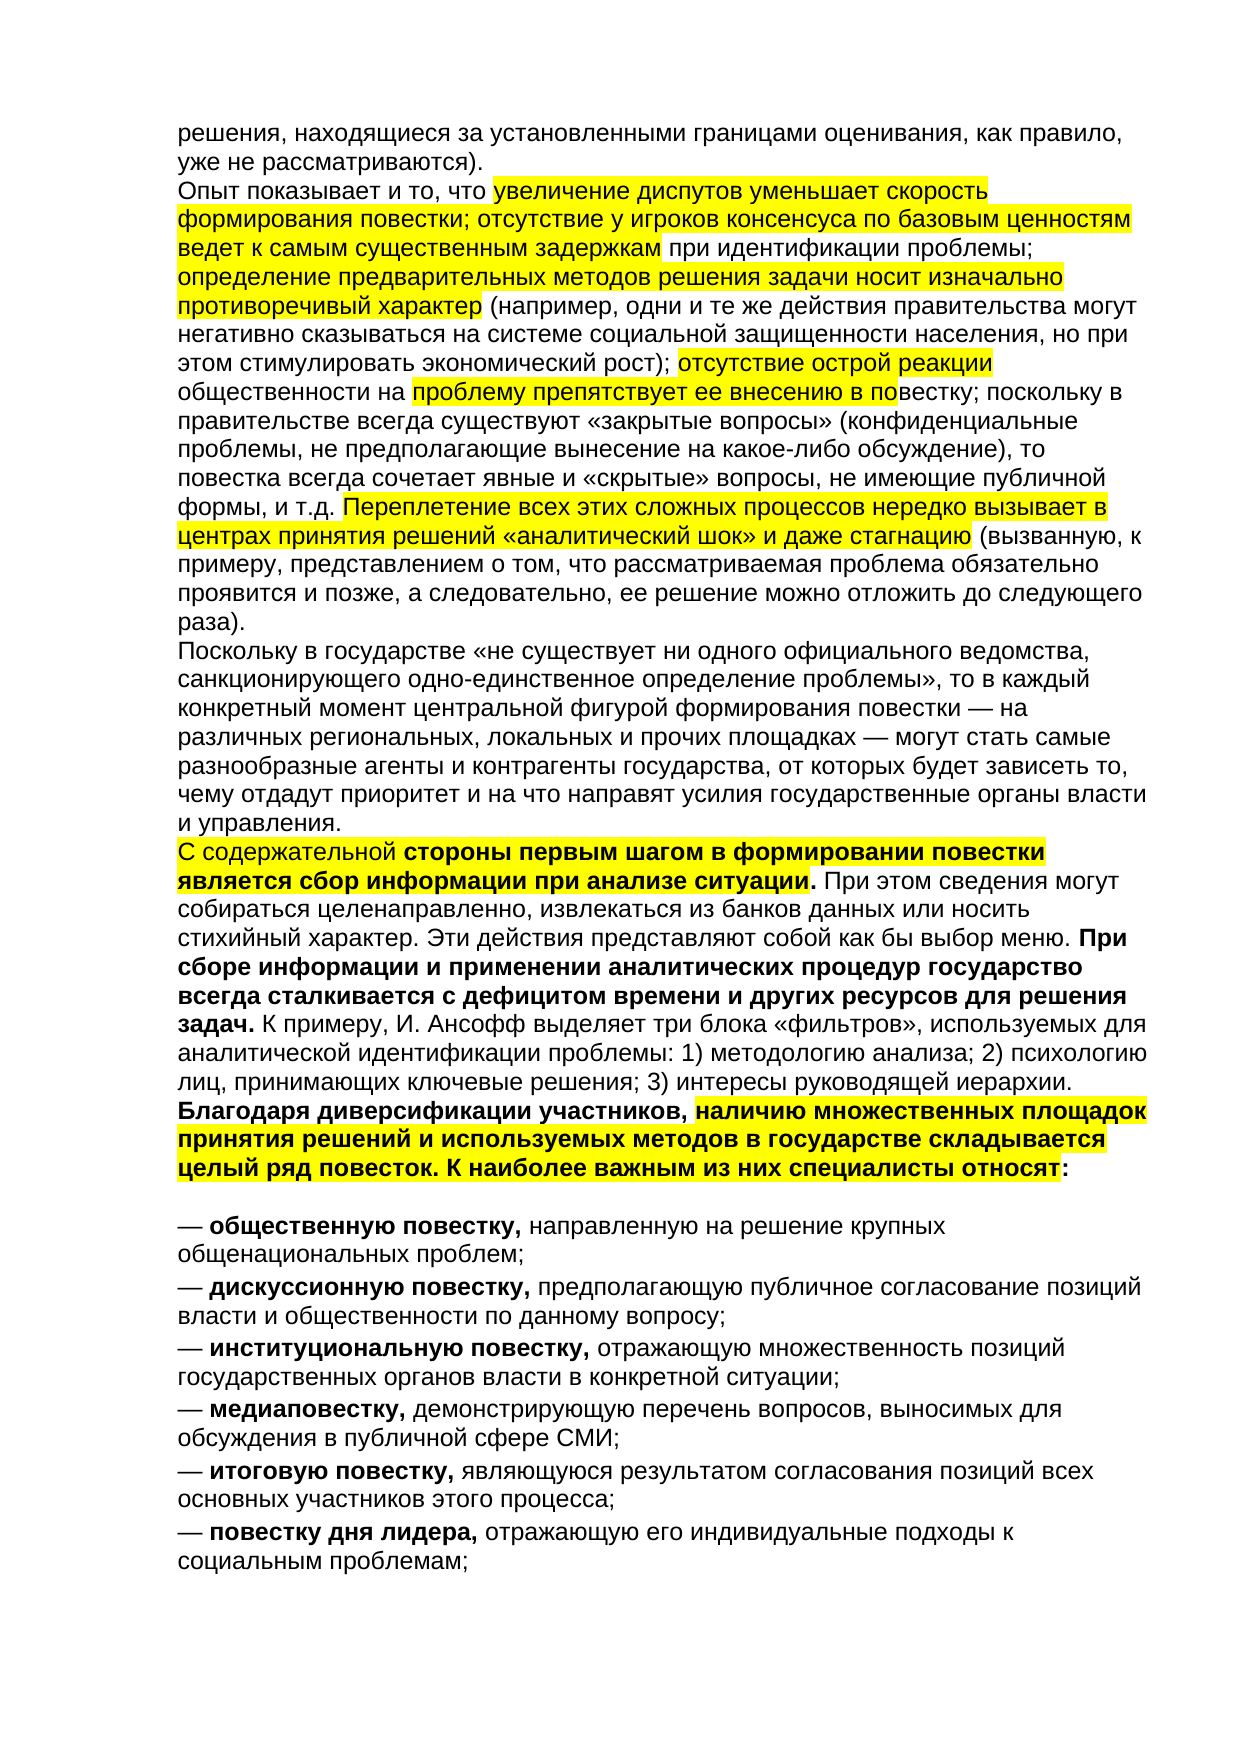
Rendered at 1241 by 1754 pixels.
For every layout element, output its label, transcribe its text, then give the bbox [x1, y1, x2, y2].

text — институциональную повестку, отражающую множественность позиций государственных органов власти в конкретной ситуации; [177, 1333, 1152, 1391]
text — итоговую повестку, являющуюся результатом согласования позиций всех основных участников этого процесса; [177, 1456, 1152, 1513]
text Благодаря диверсификации участников, наличию множественных площадок принятия решений и используемых методов в государстве складывается целый ряд повесток. К наиболее важным из них специалисты относят: [177, 1096, 695, 1124]
text — общественную повестку, направленную на решение крупных общенациональных проблем; [177, 1211, 1152, 1268]
text Опыт показывает и то, что увеличение диспутов уменьшает скорость формирования повестки; отсутствие у игроков консенсуса по базовым ценностям ведет к самым существенным задержкам при идентификации проблемы; определение предварительных методов решения задачи носит изначально противоречивый характер (например, одни и те же действия правительства могут негативно сказываться на системе социальной защищенности населения, но при этом стимулировать экономический рост); отсутствие острой реакции общественности на проблему препятствует ее внесению в повестку; поскольку в правительстве всегда существуют «закрытые вопросы» (конфиденциальные проблемы, не предполагающие вынесение на какое-либо обсуждение), то повестка всегда сочетает явные и «скрытые» вопросы, не имеющие публичной формы, и т.д. Переплетение всех этих сложных процессов нередко вызывает в центрах принятия решений «аналитический шок» и даже стагнацию (вызванную, к примеру, представлением о том, что рассматриваемая проблема обязательно проявится и позже, а следовательно, ее решение можно отложить до следующего раза). [177, 176, 1152, 636]
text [177, 118, 1152, 176]
text Поскольку в государстве «не существует ни одного официального ведомства, санкционирующего одно-единственное определение проблемы», то в каждый конкретный момент центральной фигурой формирования повестки — на различных региональных, локальных и прочих площадках — могут стать самые разнообразные агенты и контрагенты государства, от которых будет зависеть то, чему отдадут приоритет и на что направят усилия государственные органы власти и управления. [177, 636, 1152, 837]
text — повестку дня лидера, отражающую его индивидуальные подходы к социальным проблемам; [177, 1517, 1152, 1574]
text С содержательной стороны первым шагом в формировании повестки является сбор информации при анализе ситуации. При этом сведения могут собираться целенаправленно, извлекаться из банков данных или носить стихийный характер. Эти действия представляют собой как бы выбор меню. При сборе информации и применении аналитических процедур государство всегда сталкивается с дефицитом времени и других ресурсов для решения задач. К примеру, И. Ансофф выделяет три блока «фильтров», используемых для аналитической идентификации проблемы: 1) методологию анализа; 2) психологию лиц, принимающих ключевые решения; 3) интересы руководящей иерархии. [177, 837, 1152, 1096]
text — дискуссионную повестку, предполагающую публичное согласование позиций власти и общественности по данному вопросу; [177, 1272, 1152, 1329]
text — медиаповестку, демонстрирующую перечень вопросов, выносимых для обсуждения в публичной сфере СМИ; [177, 1394, 1152, 1452]
